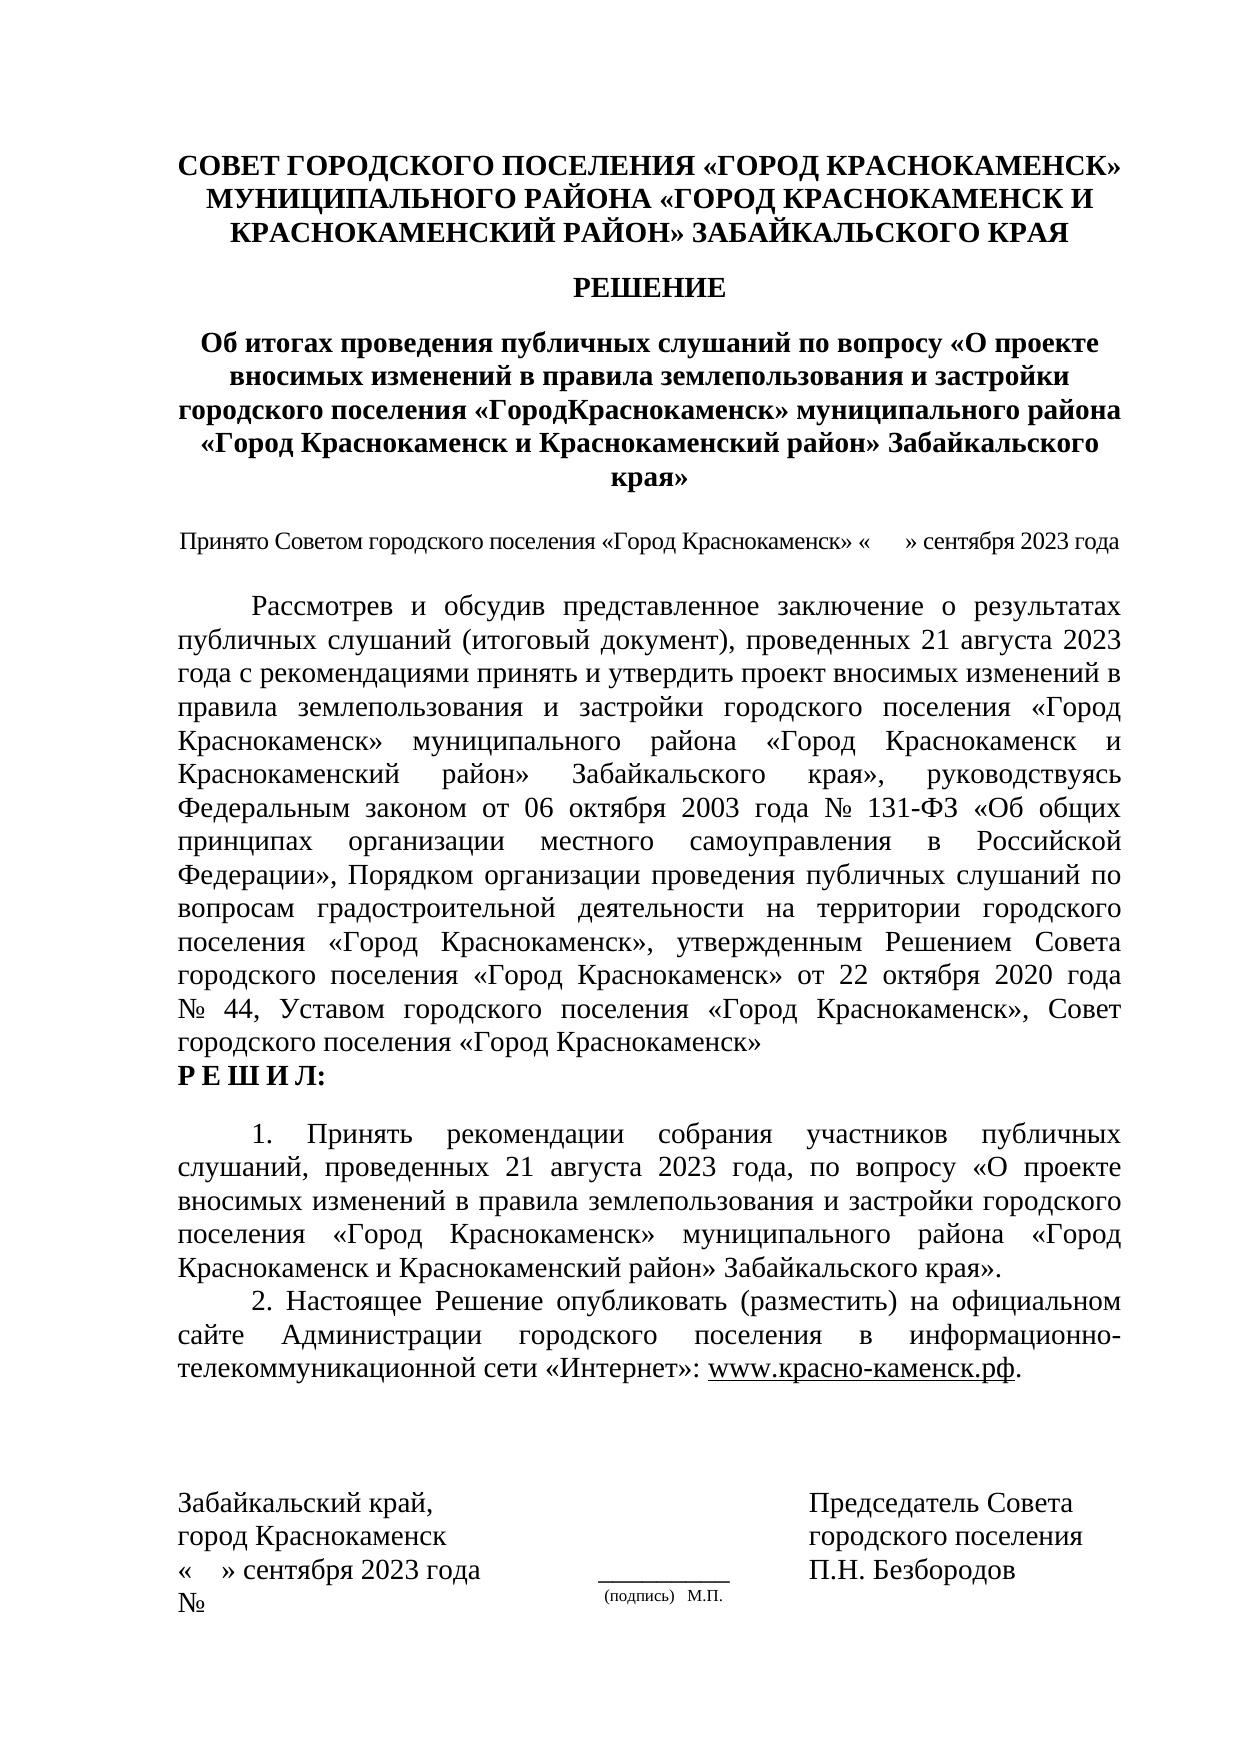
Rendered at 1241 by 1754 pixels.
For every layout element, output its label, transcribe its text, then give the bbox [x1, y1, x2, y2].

text СОВЕТ ГОРОДСКОГО ПОСЕЛЕНИЯ «ГОРОД КРАСНОКАМЕНСК» МУНИЦИПАЛЬНОГО РАЙОНА «ГОРОД КРАСНОКАМЕНСК И КРАСНОКАМЕНСКИЙ РАЙОН» ЗАБАЙКАЛЬСКОГО КРАЯ [177, 148, 1122, 248]
text Р Е Ш И Л: [177, 1058, 1122, 1092]
table_header Председатель Совета городского поселения П.Н. Безбородов [798, 1384, 1173, 1619]
text 1. Принять рекомендации собрания участников публичных слушаний, проведенных 21 августа 2023 года, по вопросу «О проекте вносимых изменений в правила землепользования и застройки городского поселения «Город Краснокаменск» муниципального района «Город Краснокаменск и Краснокаменский район» Забайкальского края». [177, 1116, 1122, 1283]
table_header _________ (подпись) М.П. [530, 1384, 797, 1619]
text РЕШЕНИЕ [177, 270, 1122, 303]
text 2. Настоящее Решение опубликовать (разместить) на официальном сайте Администрации городского поселения в информационно-телекоммуникационной сети «Интернет»: www.красно-каменск.рф. [177, 1283, 1122, 1384]
text Принято Советом городского поселения «Город Краснокаменск» « » сентября 2023 года [177, 526, 1122, 555]
text Рассмотрев и обсудив представленное заключение о результатах публичных слушаний (итоговый документ), проведенных 21 августа 2023 года с рекомендациями принять и утвердить проект вносимых изменений в правила землепользования и застройки городского поселения «Город Краснокаменск» муниципального района «Город Краснокаменск и Краснокаменский район» Забайкальского края», руководствуясь Федеральным законом от 06 октября 2003 года № 131-ФЗ «Об общих принципах организации местного самоуправления в Российской Федерации», Порядком организации проведения публичных слушаний по вопросам градостроительной деятельности на территории городского поселения «Город Краснокаменск», утвержденным Решением Совета городского поселения «Город Краснокаменск» от 22 октября 2020 года № 44, Уставом городского поселения «Город Краснокаменск», Совет городского поселения «Город Краснокаменск» [177, 588, 1122, 1058]
table_header Забайкальский край, город Краснокаменск « » сентября 2023 года № [166, 1384, 530, 1619]
text Об итогах проведения публичных слушаний по вопросу «О проекте вносимых изменений в правила землепользования и застройки городского поселения «ГородКраснокаменск» муниципального района «Город Краснокаменск и Краснокаменский район» Забайкальского края» [177, 325, 1122, 493]
